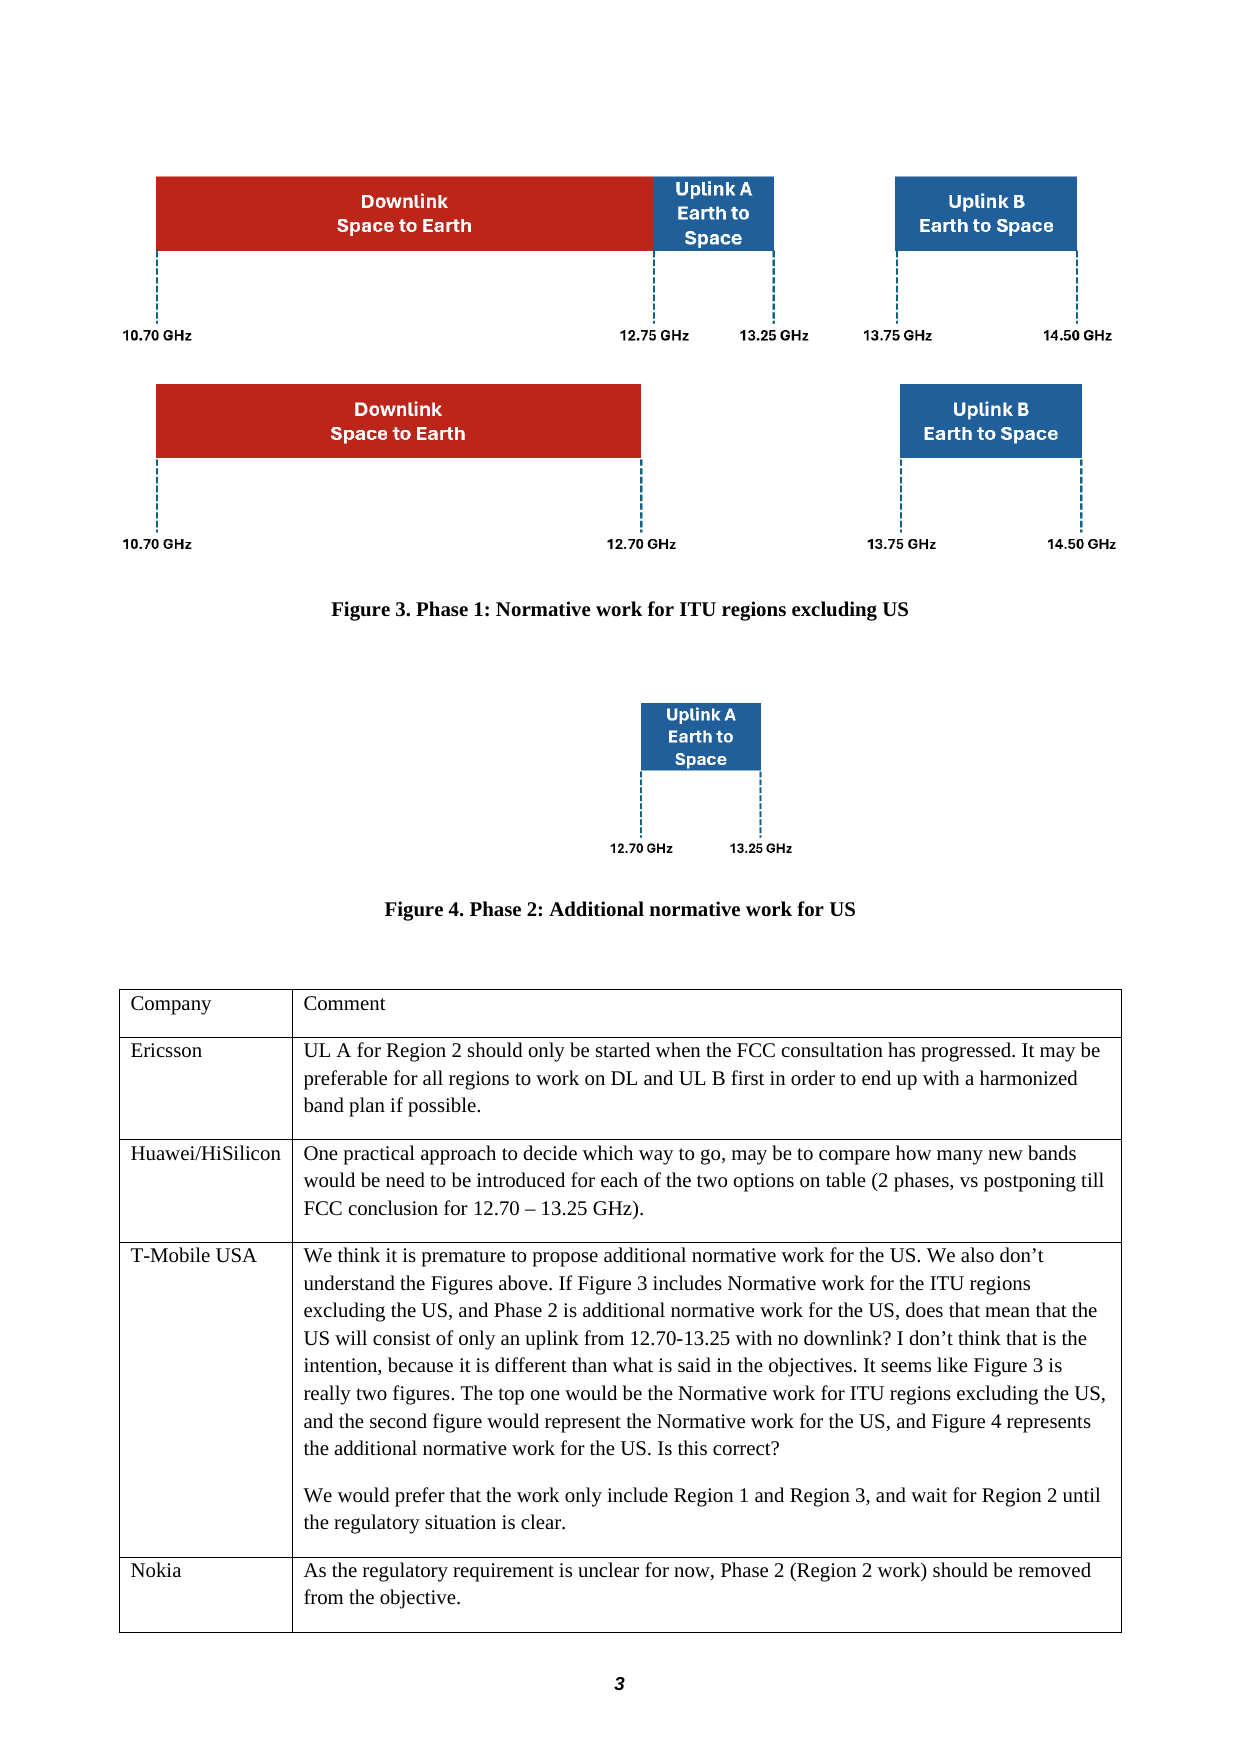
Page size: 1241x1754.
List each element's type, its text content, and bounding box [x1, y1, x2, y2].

table_header Company [120, 990, 292, 1037]
table_cell T-Mobile USA [120, 1243, 292, 1557]
table_header Comment [293, 990, 1121, 1037]
table_cell One practical approach to decide which way to go, may be to compare how many new bands would be need to be introduced for each of the two options on table (2 phases, vs postponing till FCC conclusion for 12.70 – 13.25 GHz). [293, 1140, 1121, 1242]
text Figure 3. Phase 1: Normative work for ITU regions excluding US [118, 597, 1122, 621]
table_cell Nokia [120, 1558, 292, 1632]
table_cell Huawei/HiSilicon [120, 1140, 292, 1242]
table_cell UL A for Region 2 should only be started when the FCC consultation has progressed. It may be preferable for all regions to work on DL and UL B first in order to end up with a harmonized band plan if possible. [293, 1038, 1121, 1139]
table_cell We think it is premature to propose additional normative work for the US. We also don’t understand the Figures above. If Figure 3 includes Normative work for the ITU regions excluding the US, and Phase 2 is additional normative work for the US, does that mean that the US will consist of only an uplink from 12.70-13.25 with no downlink? I don’t think that is the intention, because it is different than what is said in the objectives. It seems like Figure 3 is really two figures. The top one would be the Normative work for ITU regions excluding the US, and the second figure would represent the Normative work for the US, and Figure 4 represents the additional normative work for the US. Is this correct? We would prefer that the work only include Region 1 and Region 3, and wait for Region 2 until the regulatory situation is clear. [293, 1243, 1121, 1557]
picture [118, 147, 1123, 575]
text Figure 4. Phase 2: Additional normative work for US [118, 897, 1122, 921]
table_cell As the regulatory requirement is unclear for now, Phase 2 (Region 2 work) should be removed from the objective. [293, 1558, 1121, 1632]
table_cell Ericsson [120, 1038, 292, 1139]
picture [305, 690, 936, 875]
